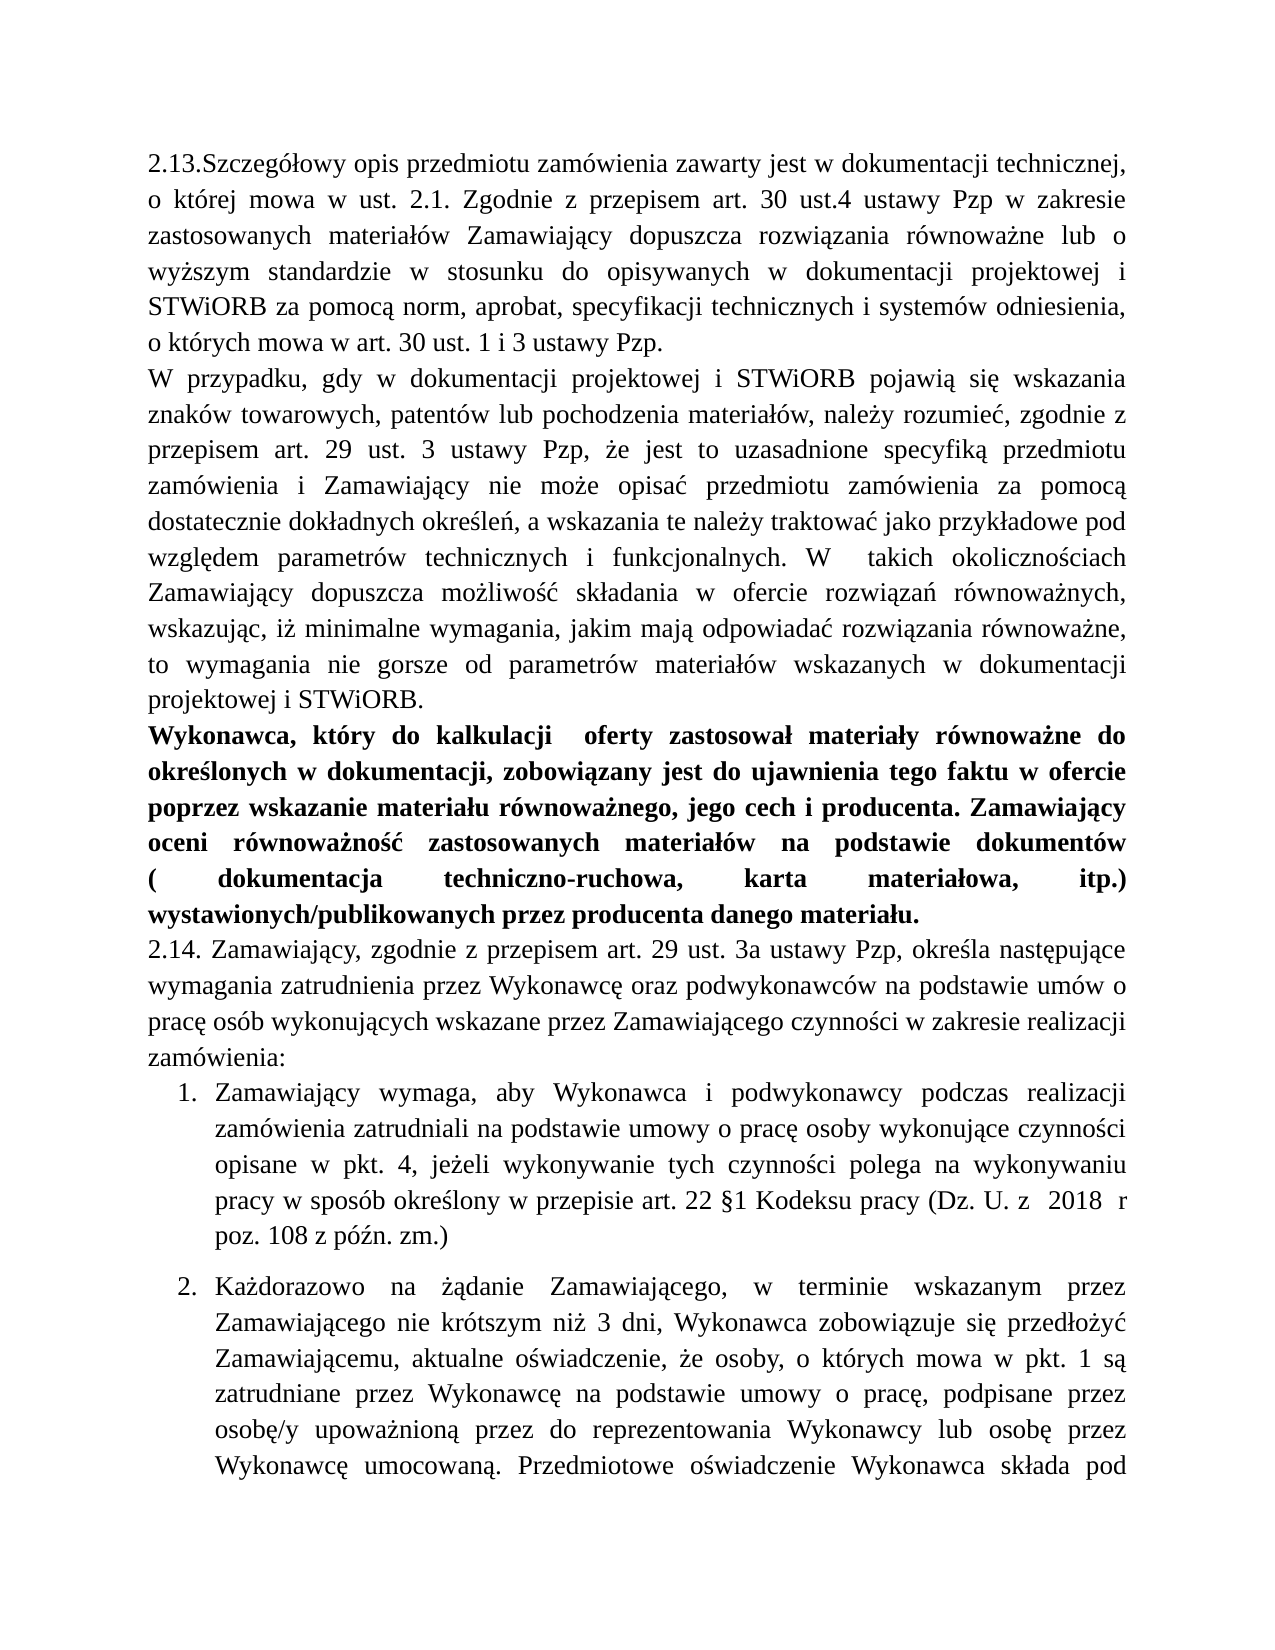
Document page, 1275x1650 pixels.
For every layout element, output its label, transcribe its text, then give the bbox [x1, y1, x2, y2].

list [177, 1270, 1127, 1480]
text 2.14. Zamawiający, zgodnie z przepisem art. 29 ust. 3a ustawy Pzp, określa następujące wymagania zatrudnienia przez Wykonawcę oraz podwykonawców na podstawie umów o pracę osób wykonujących wskazane przez Zamawiającego czynności w zakresie realizacji zamówienia: [148, 934, 1127, 1072]
list Zamawiający wymaga, aby Wykonawca i podwykonawcy podczas realizacji zamówienia zatrudniali na podstawie umowy o pracę osoby wykonujące czynności opisane w pkt. 4, jeżeli wykonywanie tych czynności polega na wykonywaniu pracy w sposób określony w przepisie art. 22 §1 Kodeksu pracy (Dz. U. z 2018 r poz. 108 z późn. zm.) [177, 1077, 1127, 1251]
text Wykonawca, który do kalkulacji oferty zastosował materiały równoważne do określonych w dokumentacji, zobowiązany jest do ujawnienia tego faktu w ofercie poprzez wskazanie materiału równoważnego, jego cech i producenta. Zamawiający oceni równoważność zastosowanych materiałów na podstawie dokumentów ( dokumentacja techniczno-ruchowa, karta materiałowa, itp.) wystawionych/publikowanych przez producenta danego materiału. [148, 719, 1127, 929]
text W przypadku, gdy w dokumentacji projektowej i STWiORB pojawią się wskazania znaków towarowych, patentów lub pochodzenia materiałów, należy rozumieć, zgodnie z przepisem art. 29 ust. 3 ustawy Pzp, że jest to uzasadnione specyfiką przedmiotu zamówienia i Zamawiający nie może opisać przedmiotu zamówienia za pomocą dostatecznie dokładnych określeń, a wskazania te należy traktować jako przykładowe pod względem parametrów technicznych i funkcjonalnych. W takich okolicznościach Zamawiający dopuszcza możliwość składania w ofercie rozwiązań równoważnych, wskazując, iż minimalne wymagania, jakim mają odpowiadać rozwiązania równoważne, to wymagania nie gorsze od parametrów materiałów wskazanych w dokumentacji projektowej i STWiORB. [148, 362, 1127, 715]
text 2.13.Szczegółowy opis przedmiotu zamówienia zawarty jest w dokumentacji technicznej, o której mowa w ust. 2.1. Zgodnie z przepisem art. 30 ust.4 ustawy Pzp w zakresie zastosowanych materiałów Zamawiający dopuszcza rozwiązania równoważne lub o wyższym standardzie w stosunku do opisywanych w dokumentacji projektowej i STWiORB za pomocą norm, aprobat, specyfikacji technicznych i systemów odniesienia, o których mowa w art. 30 ust. 1 i 3 ustawy Pzp. [148, 148, 1127, 357]
